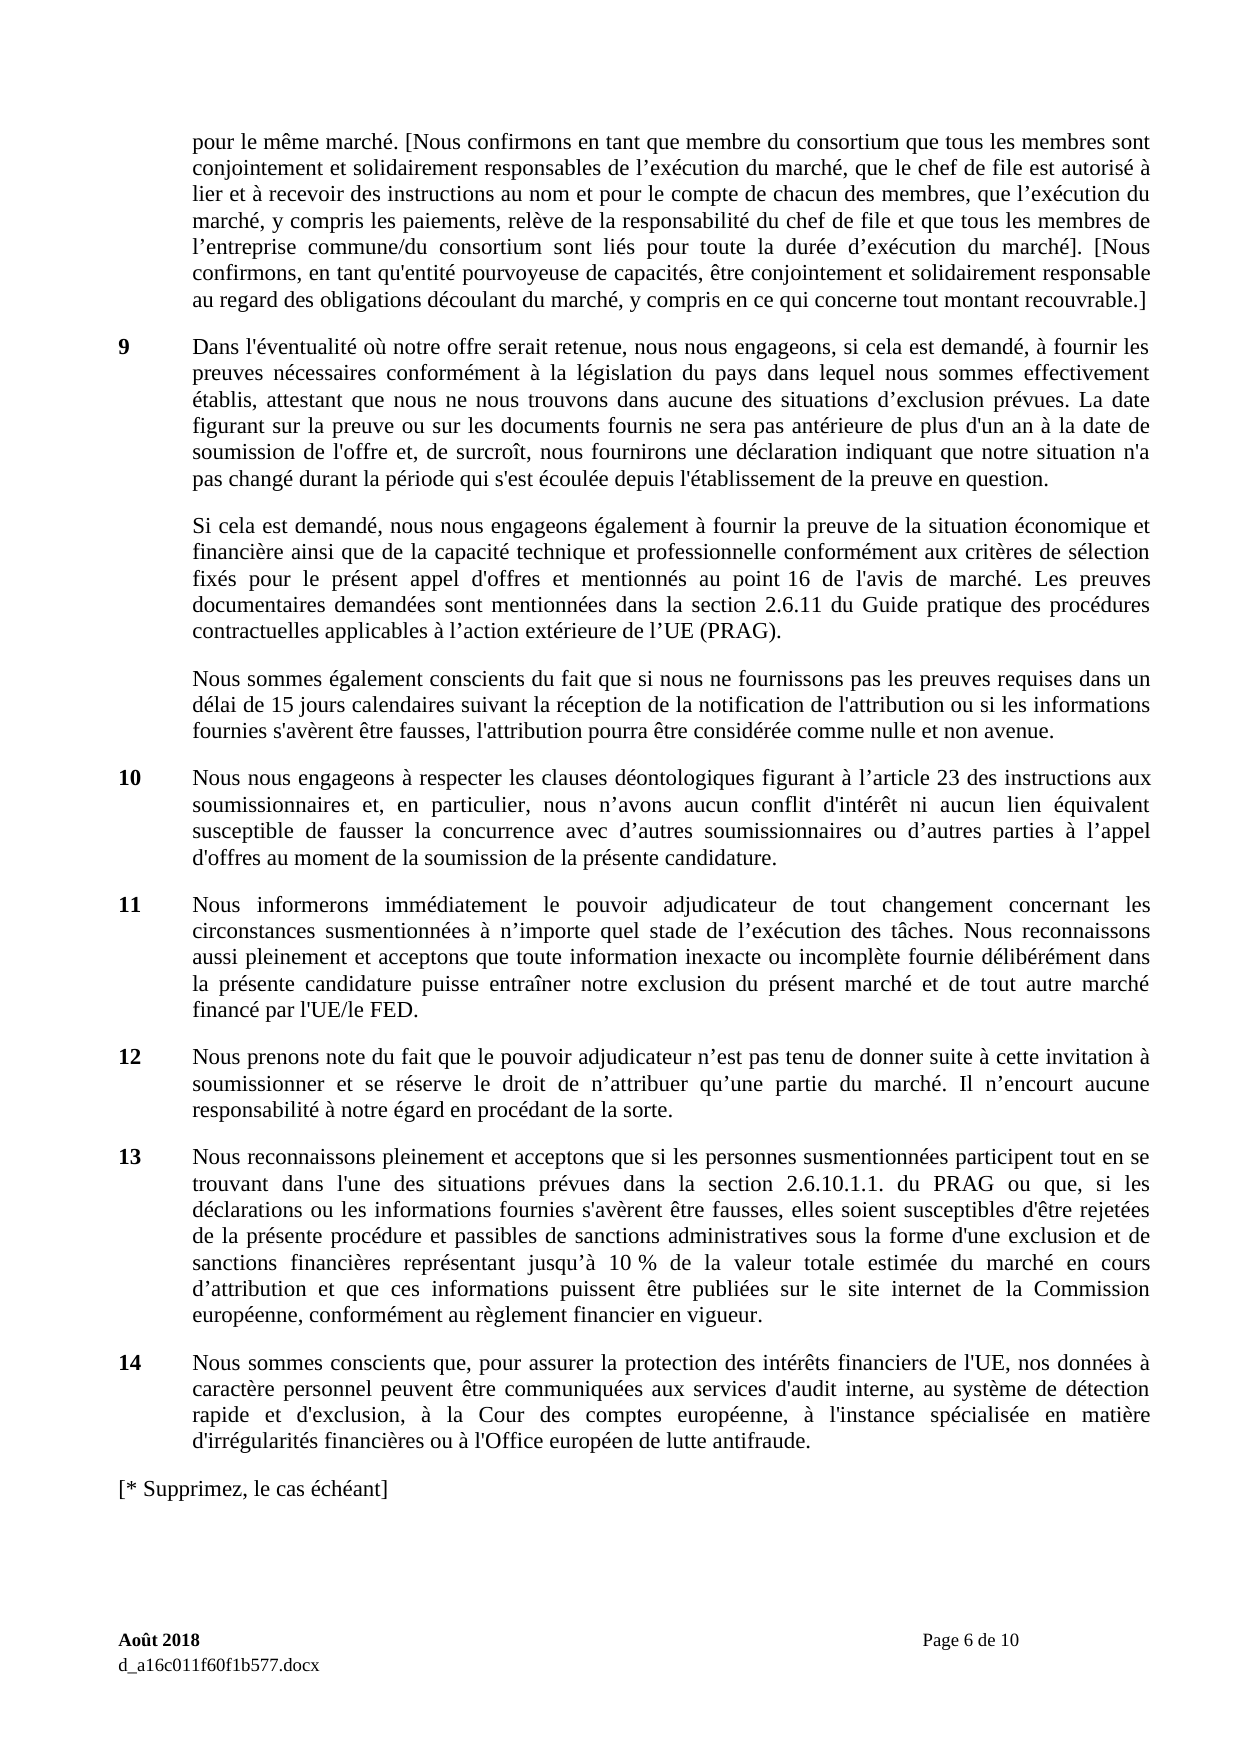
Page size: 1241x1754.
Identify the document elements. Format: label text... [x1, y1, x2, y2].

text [118, 128, 1152, 312]
text 14 Nous sommes conscients que, pour assurer la protection des intérêts financiers de l'UE, nos données à caractère personnel peuvent être communiquées aux services d'audit interne, au système de détection rapide et d'exclusion, à la Cour des comptes européenne, à l'instance spécialisée en matière d'irrégularités financières ou à l'Office européen de lutte antifraude. [118, 1348, 1152, 1454]
text [* Supprimez, le cas échéant] [118, 1475, 1152, 1501]
text 13 Nous reconnaissons pleinement et acceptons que si les personnes susmentionnées participent tout en se trouvant dans l'une des situations prévues dans la section 2.6.10.1.1. du PRAG ou que, si les déclarations ou les informations fournies s'avèrent être fausses, elles soient susceptibles d'être rejetées de la présente procédure et passibles de sanctions administratives sous la forme d'une exclusion et de sanctions financières représentant jusqu’à 10 % de la valeur totale estimée du marché en cours d’attribution et que ces informations puissent être publiées sur le site internet de la Commission européenne, conformément au règlement financier en vigueur. [118, 1143, 1152, 1328]
text Si cela est demandé, nous nous engageons également à fournir la preuve de la situation économique et financière ainsi que de la capacité technique et professionnelle conformément aux critères de sélection fixés pour le présent appel d'offres et mentionnés au point 16 de l'avis de marché. Les preuves documentaires demandées sont mentionnées dans la section 2.6.11 du Guide pratique des procédures contractuelles applicables à l’action extérieure de l’UE (PRAG). [192, 512, 1152, 644]
text Nous sommes également conscients du fait que si nous ne fournissons pas les preuves requises dans un délai de 15 jours calendaires suivant la réception de la notification de l'attribution ou si les informations fournies s'avèrent être fausses, l'attribution pourra être considérée comme nulle et non avenue. [192, 664, 1152, 744]
text 12 Nous prenons note du fait que le pouvoir adjudicateur n’est pas tenu de donner suite à cette invitation à soumissionner et se réserve le droit de n’attribuer qu’une partie du marché. Il n’encourt aucune responsabilité à notre égard en procédant de la sorte. [118, 1043, 1152, 1122]
text 9 Dans l'éventualité où notre offre serait retenue, nous nous engageons, si cela est demandé, à fournir les preuves nécessaires conformément à la législation du pays dans lequel nous sommes effectivement établis, attestant que nous ne nous trouvons dans aucune des situations d’exclusion prévues. La date figurant sur la preuve ou sur les documents fournis ne sera pas antérieure de plus d'un an à la date de soumission de l'offre et, de surcroît, nous fournirons une déclaration indiquant que notre situation n'a pas changé durant la période qui s'est écoulée depuis l'établissement de la preuve en question. [118, 333, 1152, 491]
text 11 Nous informerons immédiatement le pouvoir adjudicateur de tout changement concernant les circonstances susmentionnées à n’importe quel stade de l’exécution des tâches. Nous reconnaissons aussi pleinement et acceptons que toute information inexacte ou incomplète fournie délibérément dans la présente candidature puisse entraîner notre exclusion du présent marché et de tout autre marché financé par l'UE/le FED. [118, 891, 1152, 1022]
text 10 Nous nous engageons à respecter les clauses déontologiques figurant à l’article 23 des instructions aux soumissionnaires et, en particulier, nous n’avons aucun conflit d'intérêt ni aucun lien équivalent susceptible de fausser la concurrence avec d’autres soumissionnaires ou d’autres parties à l’appel d'offres au moment de la soumission de la présente candidature. [118, 764, 1152, 870]
